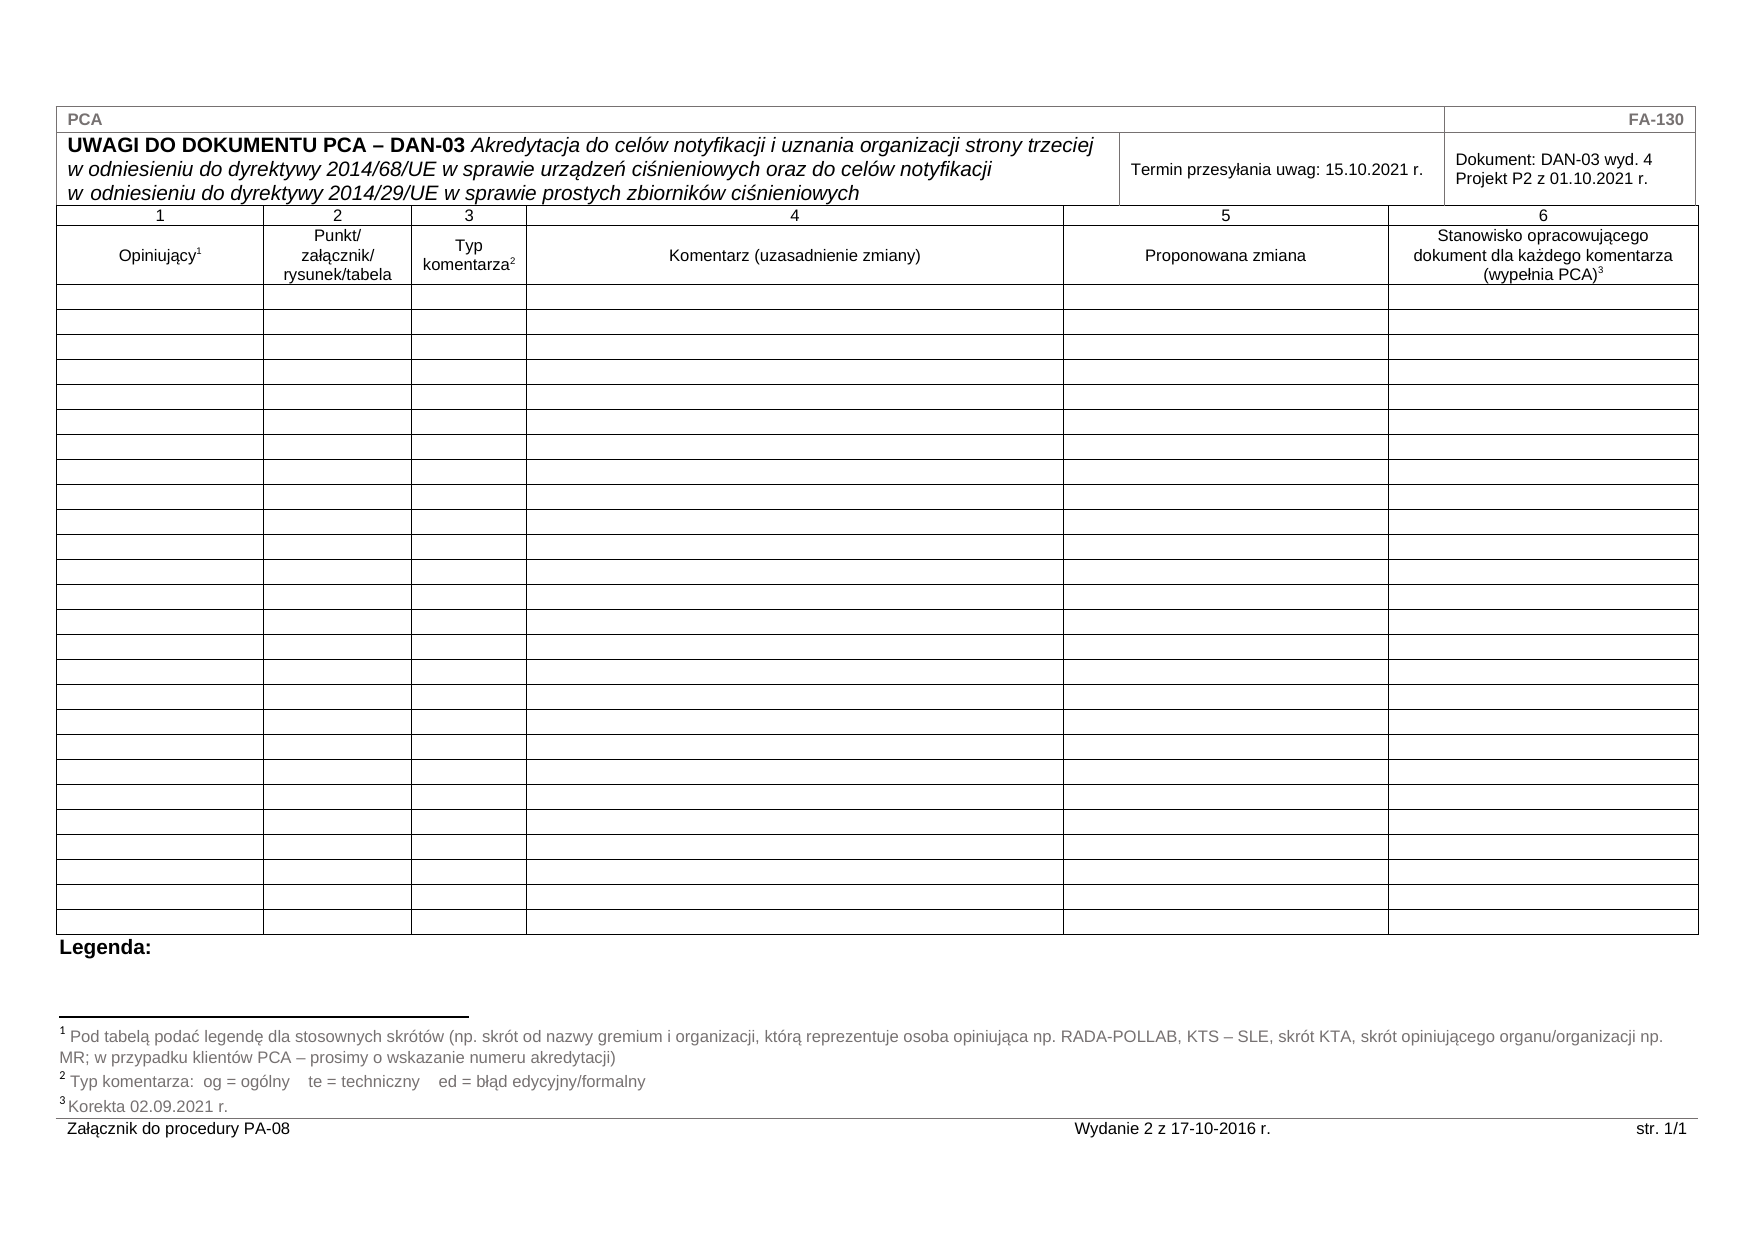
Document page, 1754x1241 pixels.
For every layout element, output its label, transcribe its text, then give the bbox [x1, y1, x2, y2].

table_cell [412, 310, 526, 334]
table_cell [1389, 860, 1698, 884]
table_cell Punkt/ załącznik/ rysunek/tabela [264, 226, 411, 284]
table_cell [1064, 635, 1388, 659]
table_cell [527, 635, 1063, 659]
table_cell Stanowisko opracowującego dokument dla każdego komentarza (wypełnia PCA) [1389, 226, 1698, 284]
table_cell [264, 635, 411, 659]
table_cell [57, 535, 263, 559]
table_cell [527, 610, 1063, 634]
table_cell [412, 660, 526, 684]
table_cell [57, 760, 263, 784]
table_cell [57, 435, 263, 459]
table_cell [412, 285, 526, 309]
table_cell [264, 385, 411, 409]
table_cell [527, 885, 1063, 909]
table_cell [1389, 460, 1698, 484]
table_cell [264, 460, 411, 484]
table_cell [1064, 785, 1388, 809]
table_cell [1064, 860, 1388, 884]
table_cell [1389, 635, 1698, 659]
table_cell [527, 535, 1063, 559]
table_cell [1064, 435, 1388, 459]
table_cell [1389, 585, 1698, 609]
table_cell [527, 835, 1063, 859]
table_cell [1389, 385, 1698, 409]
table_cell [412, 735, 526, 759]
table_cell [1064, 660, 1388, 684]
table_cell Typ komentarza [412, 226, 526, 284]
table_cell [1389, 835, 1698, 859]
table_cell [527, 410, 1063, 434]
table_cell Dokument: DAN-03 wyd. 4 Projekt P2 z 01.10.2021 r. [1445, 133, 1695, 205]
table_cell [1064, 485, 1388, 509]
table_cell [57, 310, 263, 334]
table_cell [57, 460, 263, 484]
table_cell Opiniujący [57, 226, 263, 284]
table_cell [57, 560, 263, 584]
table_cell [1389, 885, 1698, 909]
table_cell [412, 860, 526, 884]
table_cell [57, 410, 263, 434]
table_cell [412, 385, 526, 409]
table_cell [1064, 710, 1388, 734]
table_cell [527, 560, 1063, 584]
table_cell [57, 485, 263, 509]
table_cell [57, 735, 263, 759]
table_cell [57, 335, 263, 359]
table_cell [527, 910, 1063, 934]
table_header FA-130 [1445, 107, 1695, 132]
table_cell [264, 735, 411, 759]
table_cell [1064, 610, 1388, 634]
table_cell [57, 710, 263, 734]
table_cell [1064, 510, 1388, 534]
table_cell [264, 660, 411, 684]
table_cell [1064, 385, 1388, 409]
table_cell [1389, 285, 1698, 309]
table_cell [1389, 510, 1698, 534]
table_cell Komentarz (uzasadnienie zmiany) [527, 226, 1063, 284]
table_cell [1064, 685, 1388, 709]
table_cell Proponowana zmiana [1064, 226, 1388, 284]
table_cell [412, 810, 526, 834]
table_cell [527, 360, 1063, 384]
table_cell [264, 685, 411, 709]
table_header PCA [57, 107, 1444, 132]
table_cell [527, 810, 1063, 834]
table_cell [57, 610, 263, 634]
table_cell [412, 535, 526, 559]
table_cell 6 [1389, 206, 1698, 225]
table_cell [1064, 735, 1388, 759]
table_cell [412, 910, 526, 934]
table_cell 2 [264, 206, 411, 225]
table_cell [1389, 335, 1698, 359]
table_cell [57, 285, 263, 309]
table_cell [1064, 885, 1388, 909]
table_cell [264, 885, 411, 909]
table_cell [412, 885, 526, 909]
table_cell [1064, 535, 1388, 559]
table_cell [57, 360, 263, 384]
table_cell [527, 310, 1063, 334]
table_cell [1064, 585, 1388, 609]
table_cell [527, 710, 1063, 734]
table_cell [527, 385, 1063, 409]
table_cell [264, 560, 411, 584]
table_cell [1389, 660, 1698, 684]
table_cell [57, 585, 263, 609]
table_cell [412, 785, 526, 809]
table_cell [1064, 335, 1388, 359]
table_cell [57, 860, 263, 884]
table_cell [412, 760, 526, 784]
table_cell [264, 860, 411, 884]
table_cell [412, 435, 526, 459]
table_cell [264, 535, 411, 559]
table_cell [264, 335, 411, 359]
table_cell 5 [1064, 206, 1388, 225]
table_cell [527, 435, 1063, 459]
table_cell [1389, 535, 1698, 559]
table_cell [1064, 760, 1388, 784]
table_cell 1 [57, 206, 263, 225]
table_cell [264, 760, 411, 784]
table_cell [264, 310, 411, 334]
table_cell [412, 460, 526, 484]
table_cell [412, 585, 526, 609]
table_cell [1389, 910, 1698, 934]
table_cell [527, 585, 1063, 609]
table_cell [57, 385, 263, 409]
table_cell [1064, 810, 1388, 834]
table_cell [412, 610, 526, 634]
table_cell [57, 885, 263, 909]
table_cell [412, 335, 526, 359]
table_cell [1064, 310, 1388, 334]
table_cell [1389, 610, 1698, 634]
table_cell [1064, 285, 1388, 309]
table_cell [412, 635, 526, 659]
table_cell [527, 785, 1063, 809]
table_cell [1389, 735, 1698, 759]
table_cell [412, 560, 526, 584]
table_cell [412, 685, 526, 709]
table_cell [264, 835, 411, 859]
table_cell [527, 685, 1063, 709]
table_cell [527, 760, 1063, 784]
table_cell [412, 485, 526, 509]
table_cell [1389, 410, 1698, 434]
table_cell Termin przesyłania uwag: 15.10.2021 r. [1120, 133, 1444, 205]
table_cell [527, 735, 1063, 759]
table_cell [57, 810, 263, 834]
table_cell [527, 510, 1063, 534]
text Legenda: [59, 935, 1695, 959]
table_cell [1389, 785, 1698, 809]
table_cell [527, 660, 1063, 684]
table_cell [527, 485, 1063, 509]
table_cell [1389, 710, 1698, 734]
table_cell [264, 910, 411, 934]
table_cell 3 [412, 206, 526, 225]
table_cell [264, 710, 411, 734]
table_cell [57, 635, 263, 659]
table_cell [412, 410, 526, 434]
table_cell [527, 335, 1063, 359]
table_cell UWAGI DO DOKUMENTU PCA – DAN-03 Akredytacja do celów notyfikacji i uznania organizacji strony trzeciej w odniesieniu do dyrektywy 2014/68/UE w sprawie urządzeń ciśnieniowych oraz do celów notyfikacji w odniesieniu do dyrektywy 2014/29/UE w sprawie prostych zbiorników ciśnieniowych [57, 133, 1119, 205]
table_cell [1389, 435, 1698, 459]
table_cell [57, 785, 263, 809]
table_cell [1389, 310, 1698, 334]
table_cell [264, 810, 411, 834]
table_cell [1064, 360, 1388, 384]
table_cell [1389, 810, 1698, 834]
table_cell [527, 460, 1063, 484]
table_cell [1389, 360, 1698, 384]
table_cell [1389, 560, 1698, 584]
table_cell [1389, 485, 1698, 509]
table_cell [412, 360, 526, 384]
table_cell [527, 285, 1063, 309]
table_cell [1389, 760, 1698, 784]
table_cell [57, 510, 263, 534]
table_cell [264, 285, 411, 309]
table_cell [264, 485, 411, 509]
table_cell [1064, 835, 1388, 859]
table_cell [412, 510, 526, 534]
table_cell 4 [527, 206, 1063, 225]
table_cell [264, 410, 411, 434]
table_cell [412, 835, 526, 859]
table_cell [57, 910, 263, 934]
table_cell [1389, 685, 1698, 709]
table_cell [264, 585, 411, 609]
table_cell [264, 610, 411, 634]
table_cell [527, 860, 1063, 884]
table_cell [1064, 410, 1388, 434]
table_cell [57, 685, 263, 709]
table_cell [1064, 560, 1388, 584]
table_cell [264, 435, 411, 459]
table_cell [412, 710, 526, 734]
table_cell [264, 360, 411, 384]
table_cell [264, 510, 411, 534]
table_cell [264, 785, 411, 809]
table_cell [1064, 460, 1388, 484]
table_cell [57, 835, 263, 859]
table_cell [1064, 910, 1388, 934]
table_cell [57, 660, 263, 684]
